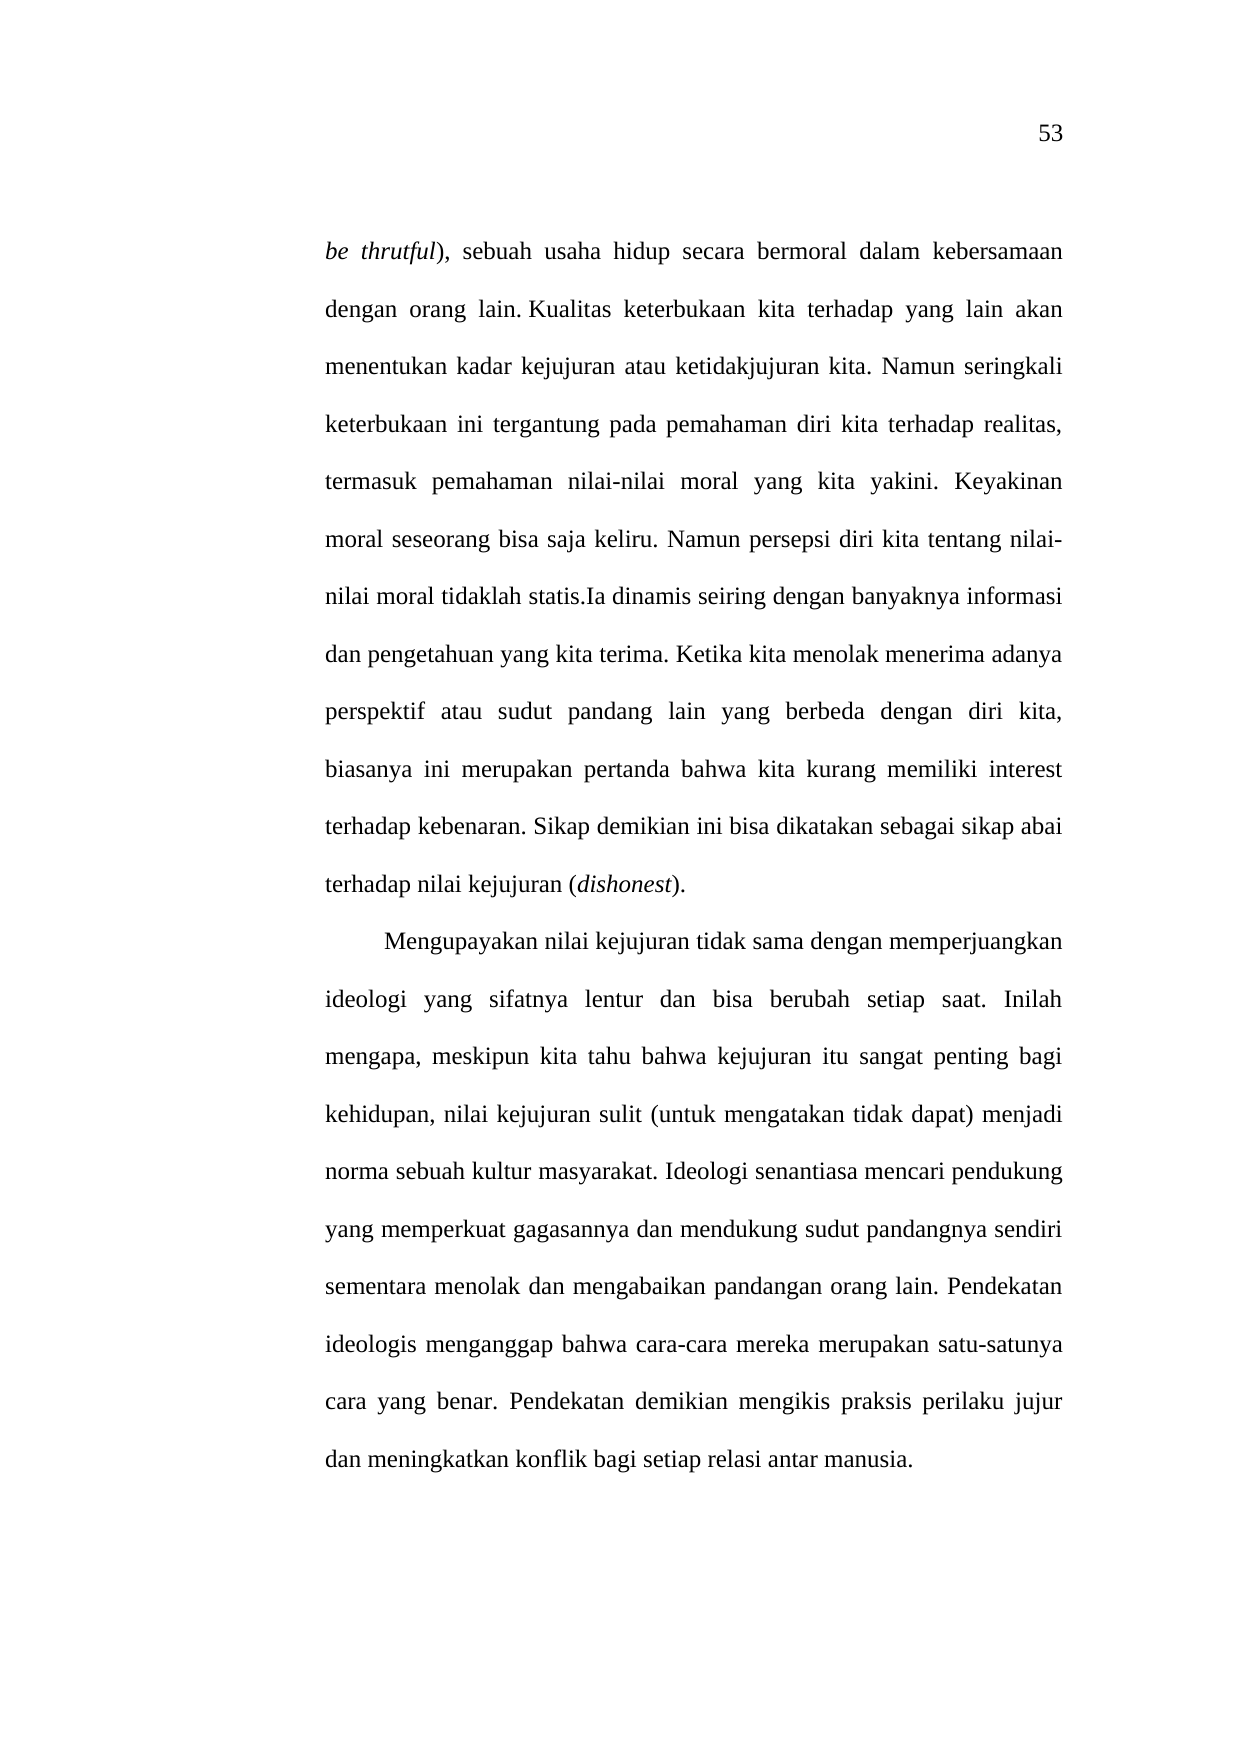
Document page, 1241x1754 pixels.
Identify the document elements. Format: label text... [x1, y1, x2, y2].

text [325, 236, 1063, 897]
text Mengupayakan nilai kejujuran tidak sama dengan memperjuangkan ideologi yang sifatnya lentur dan bisa berubah setiap saat. Inilah mengapa, meskipun kita tahu bahwa kejujuran itu sangat penting bagi kehidupan, nilai kejujuran sulit (untuk mengatakan tidak dapat) menjadi norma sebuah kultur masyarakat. Ideologi senantiasa mencari pendukung yang memperkuat gagasannya dan mendukung sudut pandangnya sendiri sementara menolak dan mengabaikan pandangan orang lain. Pendekatan ideologis menganggap bahwa cara-cara mereka merupakan satu-satunya cara yang benar. Pendekatan demikian mengikis praksis perilaku jujur dan meningkatkan konflik bagi setiap relasi antar manusia. [325, 926, 1063, 1472]
